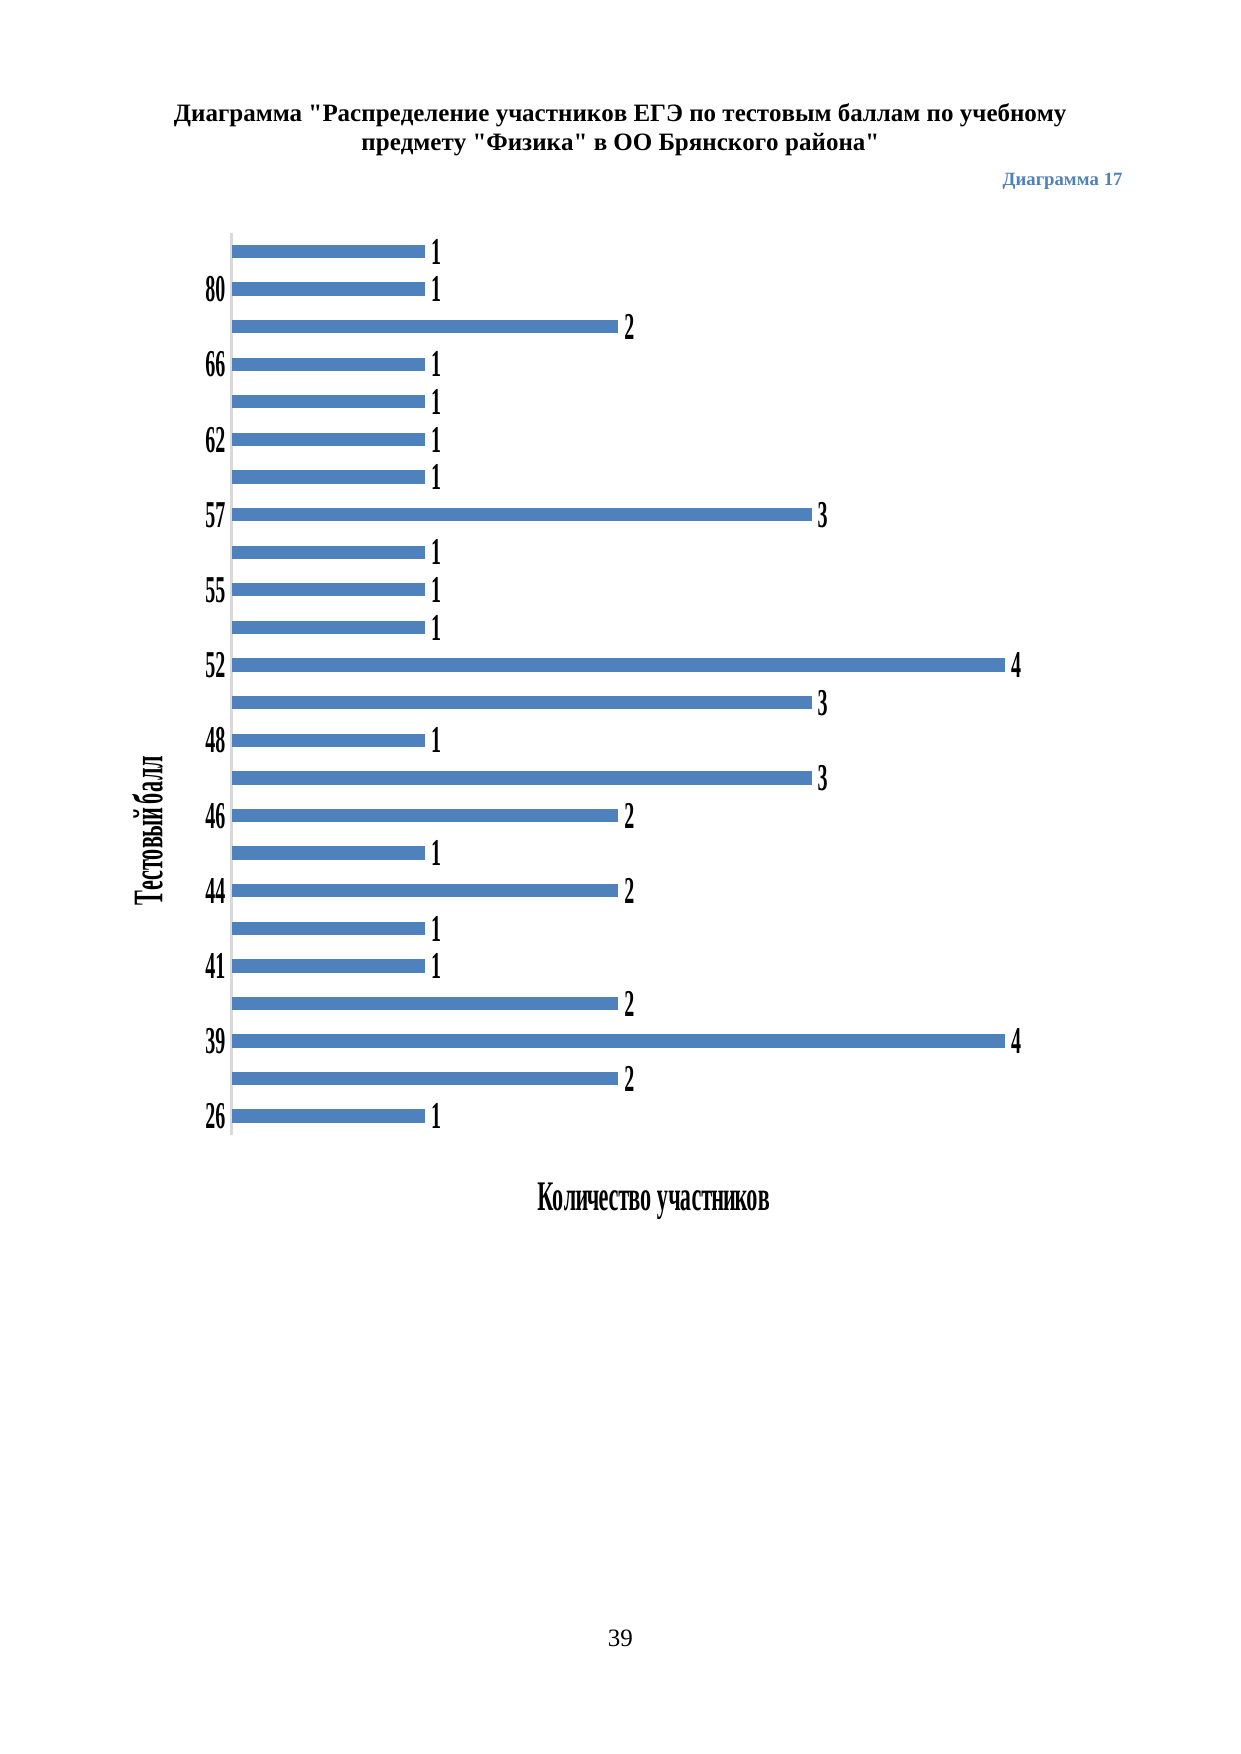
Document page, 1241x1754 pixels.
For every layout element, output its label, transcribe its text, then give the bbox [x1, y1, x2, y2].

text Диаграмма "Распределение участников ЕГЭ по тестовым баллам по учебному предмету "Физика" в ОО Брянского района" [118, 98, 1122, 156]
